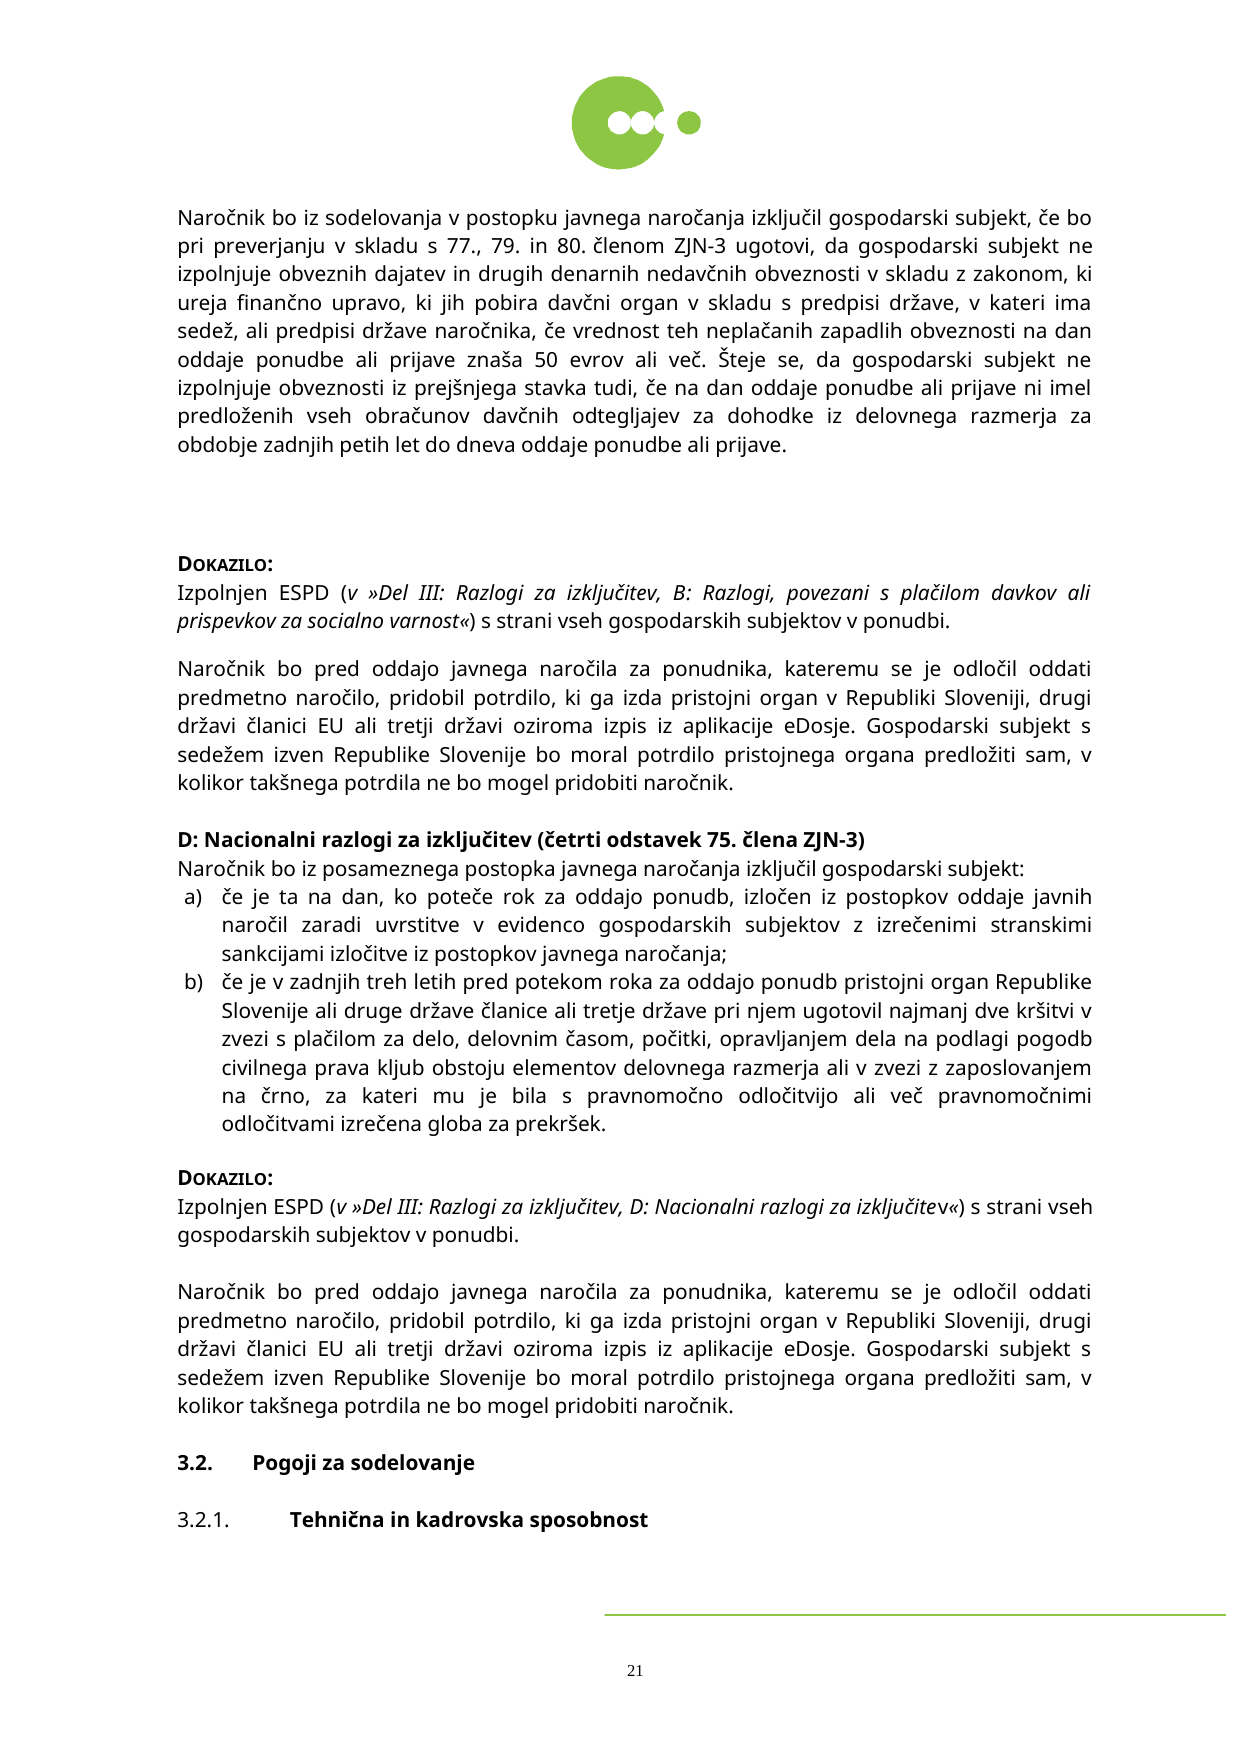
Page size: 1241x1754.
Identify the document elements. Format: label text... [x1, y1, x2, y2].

text Izpolnjen ESPD (v »Del III: Razlogi za izključitev, B: Razlogi, povezani s plačilom davkov ali prispevkov za socialno varnost«) s strani vseh gospodarskih subjektov v ponudbi. [177, 578, 1093, 635]
text Dokazilo: [177, 1163, 1093, 1192]
text D: Nacionalni razlogi za izključitev (četrti odstavek 75. člena ZJN-3) [177, 825, 1093, 854]
text Naročnik bo iz posameznega postopka javnega naročanja izključil gospodarski subjekt: [177, 854, 1093, 882]
list Pogoji za sodelovanje [177, 1448, 1093, 1476]
text Naročnik bo pred oddajo javnega naročila za ponudnika, kateremu se je odločil oddati predmetno naročilo, pridobil potrdilo, ki ga izda pristojni organ v Republiki Sloveniji, drugi državi članici EU ali tretji državi oziroma izpis iz aplikacije eDosje. Gospodarski subjekt s sedežem izven Republike Slovenije bo moral potrdilo pristojnega organa predložiti sam, v kolikor takšnega potrdila ne bo mogel pridobiti naročnik. [177, 654, 1093, 797]
text Dokazilo: [177, 549, 1093, 578]
text Naročnik bo pred oddajo javnega naročila za ponudnika, kateremu se je odločil oddati predmetno naročilo, pridobil potrdilo, ki ga izda pristojni organ v Republiki Sloveniji, drugi državi članici EU ali tretji državi oziroma izpis iz aplikacije eDosje. Gospodarski subjekt s sedežem izven Republike Slovenije bo moral potrdilo pristojnega organa predložiti sam, v kolikor takšnega potrdila ne bo mogel pridobiti naročnik. [177, 1277, 1093, 1419]
list Tehnična in kadrovska sposobnost [177, 1505, 1093, 1533]
list če je v zadnjih treh letih pred potekom roka za oddajo ponudb pristojni organ Republike Slovenije ali druge države članice ali tretje države pri njem ugotovil najmanj dve kršitvi v zvezi s plačilom za delo, delovnim časom, počitki, opravljanjem dela na podlagi pogodb civilnega prava kljub obstoju elementov delovnega razmerja ali v zvezi z zaposlovanjem na črno, za kateri mu je bila s pravnomočno odločitvijo ali več pravnomočnimi odločitvami izrečena globa za prekršek. [184, 967, 1093, 1138]
list če je ta na dan, ko poteče rok za oddajo ponudb, izločen iz postopkov oddaje javnih naročil zaradi uvrstitve v evidenco gospodarskih subjektov z izrečenimi stranskimi sankcijami izločitve iz postopkov javnega naročanja; [184, 882, 1093, 967]
text Naročnik bo iz sodelovanja v postopku javnega naročanja izključil gospodarski subjekt, če bo pri preverjanju v skladu s 77., 79. in 80. členom ZJN-3 ugotovi, da gospodarski subjekt ne izpolnjuje obveznih dajatev in drugih denarnih nedavčnih obveznosti v skladu z zakonom, ki ureja finančno upravo, ki jih pobira davčni organ v skladu s predpisi države, v kateri ima sedež, ali predpisi države naročnika, če vrednost teh neplačanih zapadlih obveznosti na dan oddaje ponudbe ali prijave znaša 50 evrov ali več. Šteje se, da gospodarski subjekt ne izpolnjuje obveznosti iz prejšnjega stavka tudi, če na dan oddaje ponudbe ali prijave ni imel predloženih vseh obračunov davčnih odtegljajev za dohodke iz delovnega razmerja za obdobje zadnjih petih let do dneva oddaje ponudbe ali prijave. [177, 203, 1093, 458]
text Izpolnjen ESPD (v »Del III: Razlogi za izključitev, D: Nacionalni razlogi za izključitev«) s strani vseh gospodarskih subjektov v ponudbi. [177, 1192, 1093, 1249]
